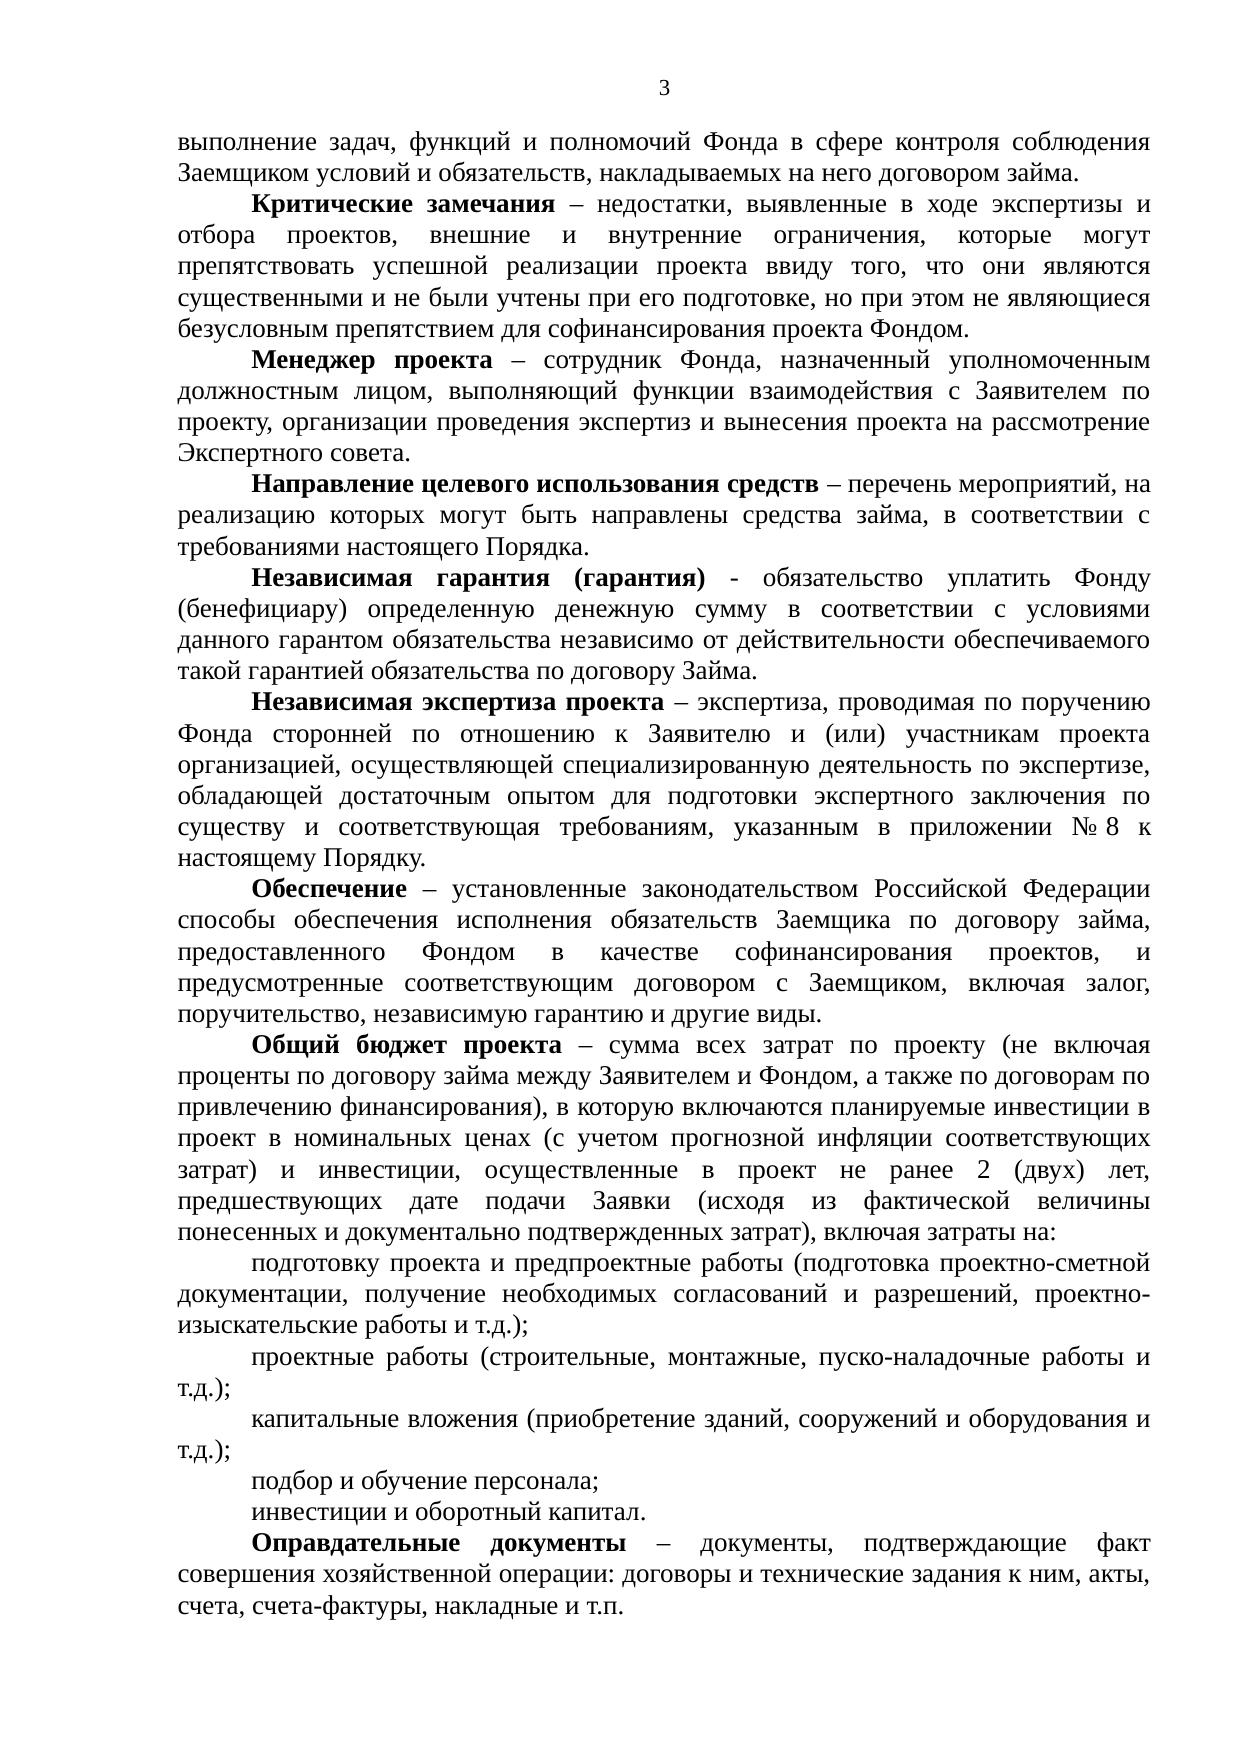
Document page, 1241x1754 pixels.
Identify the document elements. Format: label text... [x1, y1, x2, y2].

text Общий бюджет проекта – сумма всех затрат по проекту (не включая проценты по договору займа между Заявителем и Фондом, а также по договорам по привлечению финансирования), в которую включаются планируемые инвестиции в проект в номинальных ценах (с учетом прогнозной инфляции соответствующих затрат) и инвестиции, осуществленные в проект не ранее 2 (двух) лет, предшествующих дате подачи Заявки (исходя из фактической величины понесенных и документально подтвержденных затрат), включая затраты на: [177, 1028, 1152, 1246]
text Независимая экспертиза проекта – экспертиза, проводимая по поручению Фонда сторонней по отношению к Заявителю и (или) участникам проекта организацией, осуществляющей специализированную деятельность по экспертизе, обладающей достаточным опытом для подготовки экспертного заключения по существу и соответствующая требованиям, указанным в приложении № 8 к настоящему Порядку. [177, 686, 1152, 872]
text Обеспечение – установленные законодательством Российской Федерации способы обеспечения исполнения обязательств Заемщика по договору займа, предоставленного Фондом в качестве софинансирования проектов, и предусмотренные соответствующим договором с Заемщиком, включая залог, поручительство, независимую гарантию и другие виды. [177, 872, 1152, 1028]
text Менеджер проекта – сотрудник Фонда, назначенный уполномоченным должностным лицом, выполняющий функции взаимодействия с Заявителем по проекту, организации проведения экспертиз и вынесения проекта на рассмотрение Экспертного совета. [177, 343, 1152, 467]
text подготовку проекта и предпроектные работы (подготовка проектно-сметной документации, получение необходимых согласований и разрешений, проектно-изыскательские работы и т.д.); [177, 1246, 1152, 1339]
text Направление целевого использования средств – перечень мероприятий, на реализацию которых могут быть направлены средства займа, в соответствии с требованиями настоящего Порядка. [177, 467, 1152, 561]
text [177, 125, 1152, 187]
text подбор и обучение персонала; [177, 1464, 1152, 1495]
text Оправдательные документы – документы, подтверждающие факт совершения хозяйственной операции: договоры и технические задания к ним, акты, счета, счета-фактуры, накладные и т.п. [177, 1526, 1152, 1620]
text Независимая гарантия (гарантия) - обязательство уплатить Фонду (бенефициару) определенную денежную сумму в соответствии с условиями данного гарантом обязательства независимо от действительности обеспечиваемого такой гарантией обязательства по договору Займа. [177, 561, 1152, 686]
text капитальные вложения (приобретение зданий, сооружений и оборудования и т.д.); [177, 1402, 1152, 1464]
text инвестиции и оборотный капитал. [177, 1495, 1152, 1526]
text Критические замечания – недостатки, выявленные в ходе экспертизы и отбора проектов, внешние и внутренние ограничения, которые могут препятствовать успешной реализации проекта ввиду того, что они являются существенными и не были учтены при его подготовке, но при этом не являющиеся безусловным препятствием для софинансирования проекта Фондом. [177, 187, 1152, 343]
text проектные работы (строительные, монтажные, пуско-наладочные работы и т.д.); [177, 1339, 1152, 1402]
